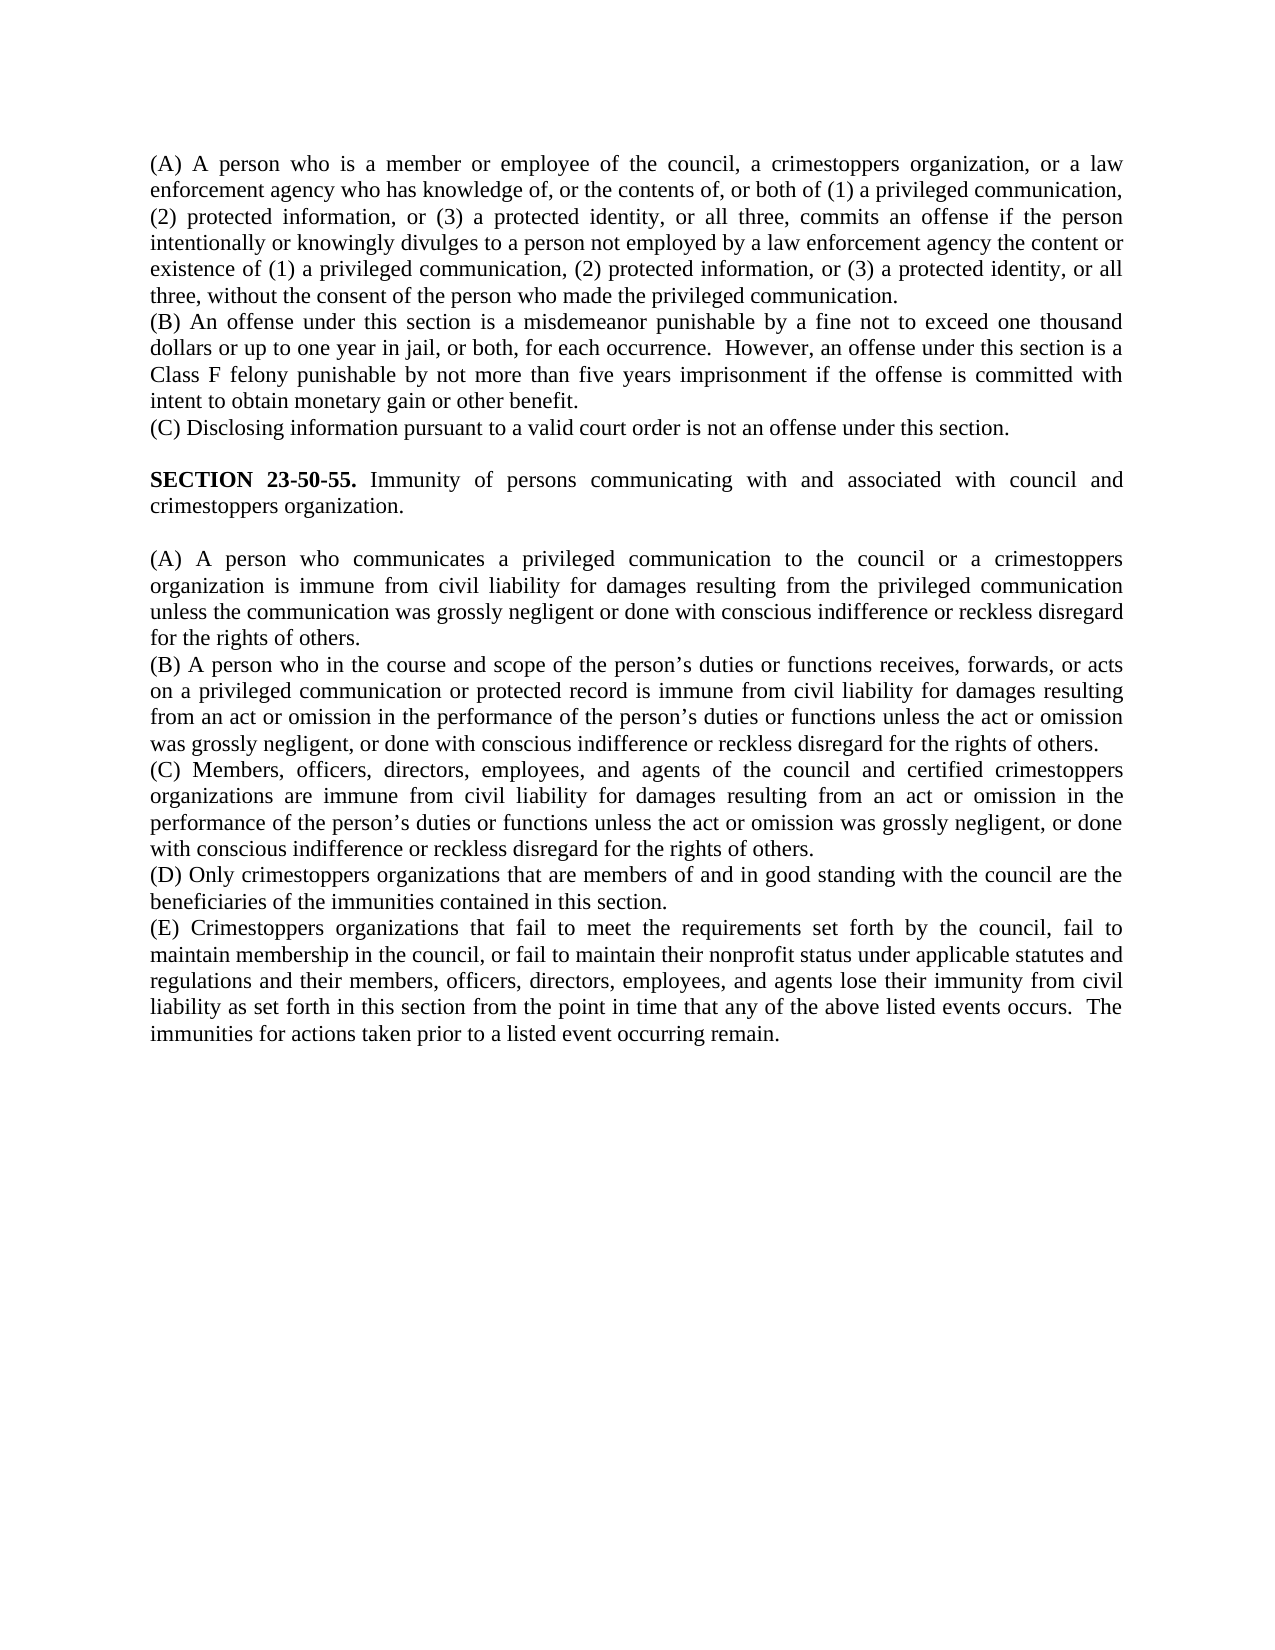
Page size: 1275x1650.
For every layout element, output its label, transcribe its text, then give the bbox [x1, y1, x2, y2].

text (E) Crimestoppers organizations that fail to meet the requirements set forth by the council, fail to maintain membership in the council, or fail to maintain their nonprofit status under applicable statutes and regulations and their members, officers, directors, employees, and agents lose their immunity from civil liability as set forth in this section from the point in time that any of the above listed events occurs. The immunities for actions taken prior to a listed event occurring remain. [150, 914, 1125, 1046]
text (B) An offense under this section is a misdemeanor punishable by a fine not to exceed one thousand dollars or up to one year in jail, or both, for each occurrence. However, an offense under this section is a Class F felony punishable by not more than five years imprisonment if the offense is committed with intent to obtain monetary gain or other benefit. [150, 308, 1125, 413]
text (C) Disclosing information pursuant to a valid court order is not an offense under this section. [150, 413, 1125, 440]
text (A) A person who communicates a privileged communication to the council or a crimestoppers organization is immune from civil liability for damages resulting from the privileged communication unless the communication was grossly negligent or done with conscious indifference or reckless disregard for the rights of others. [150, 545, 1125, 651]
text (D) Only crimestoppers organizations that are members of and in good standing with the council are the beneficiaries of the immunities contained in this section. [150, 862, 1125, 914]
text SECTION 23-50-55. Immunity of persons communicating with and associated with council and crimestoppers organization. [150, 466, 1125, 519]
text (C) Members, officers, directors, employees, and agents of the council and certified crimestoppers organizations are immune from civil liability for damages resulting from an act or omission in the performance of the person’s duties or functions unless the act or omission was grossly negligent, or done with conscious indifference or reckless disregard for the rights of others. [150, 756, 1125, 862]
text (A) A person who is a member or employee of the council, a crimestoppers organization, or a law enforcement agency who has knowledge of, or the contents of, or both of (1) a privileged communication, (2) protected information, or (3) a protected identity, or all three, commits an offense if the person intentionally or knowingly divulges to a person not employed by a law enforcement agency the content or existence of (1) a privileged communication, (2) protected information, or (3) a protected identity, or all three, without the consent of the person who made the privileged communication. [150, 150, 1125, 308]
text (B) A person who in the course and scope of the person’s duties or functions receives, forwards, or acts on a privileged communication or protected record is immune from civil liability for damages resulting from an act or omission in the performance of the person’s duties or functions unless the act or omission was grossly negligent, or done with conscious indifference or reckless disregard for the rights of others. [150, 651, 1125, 756]
